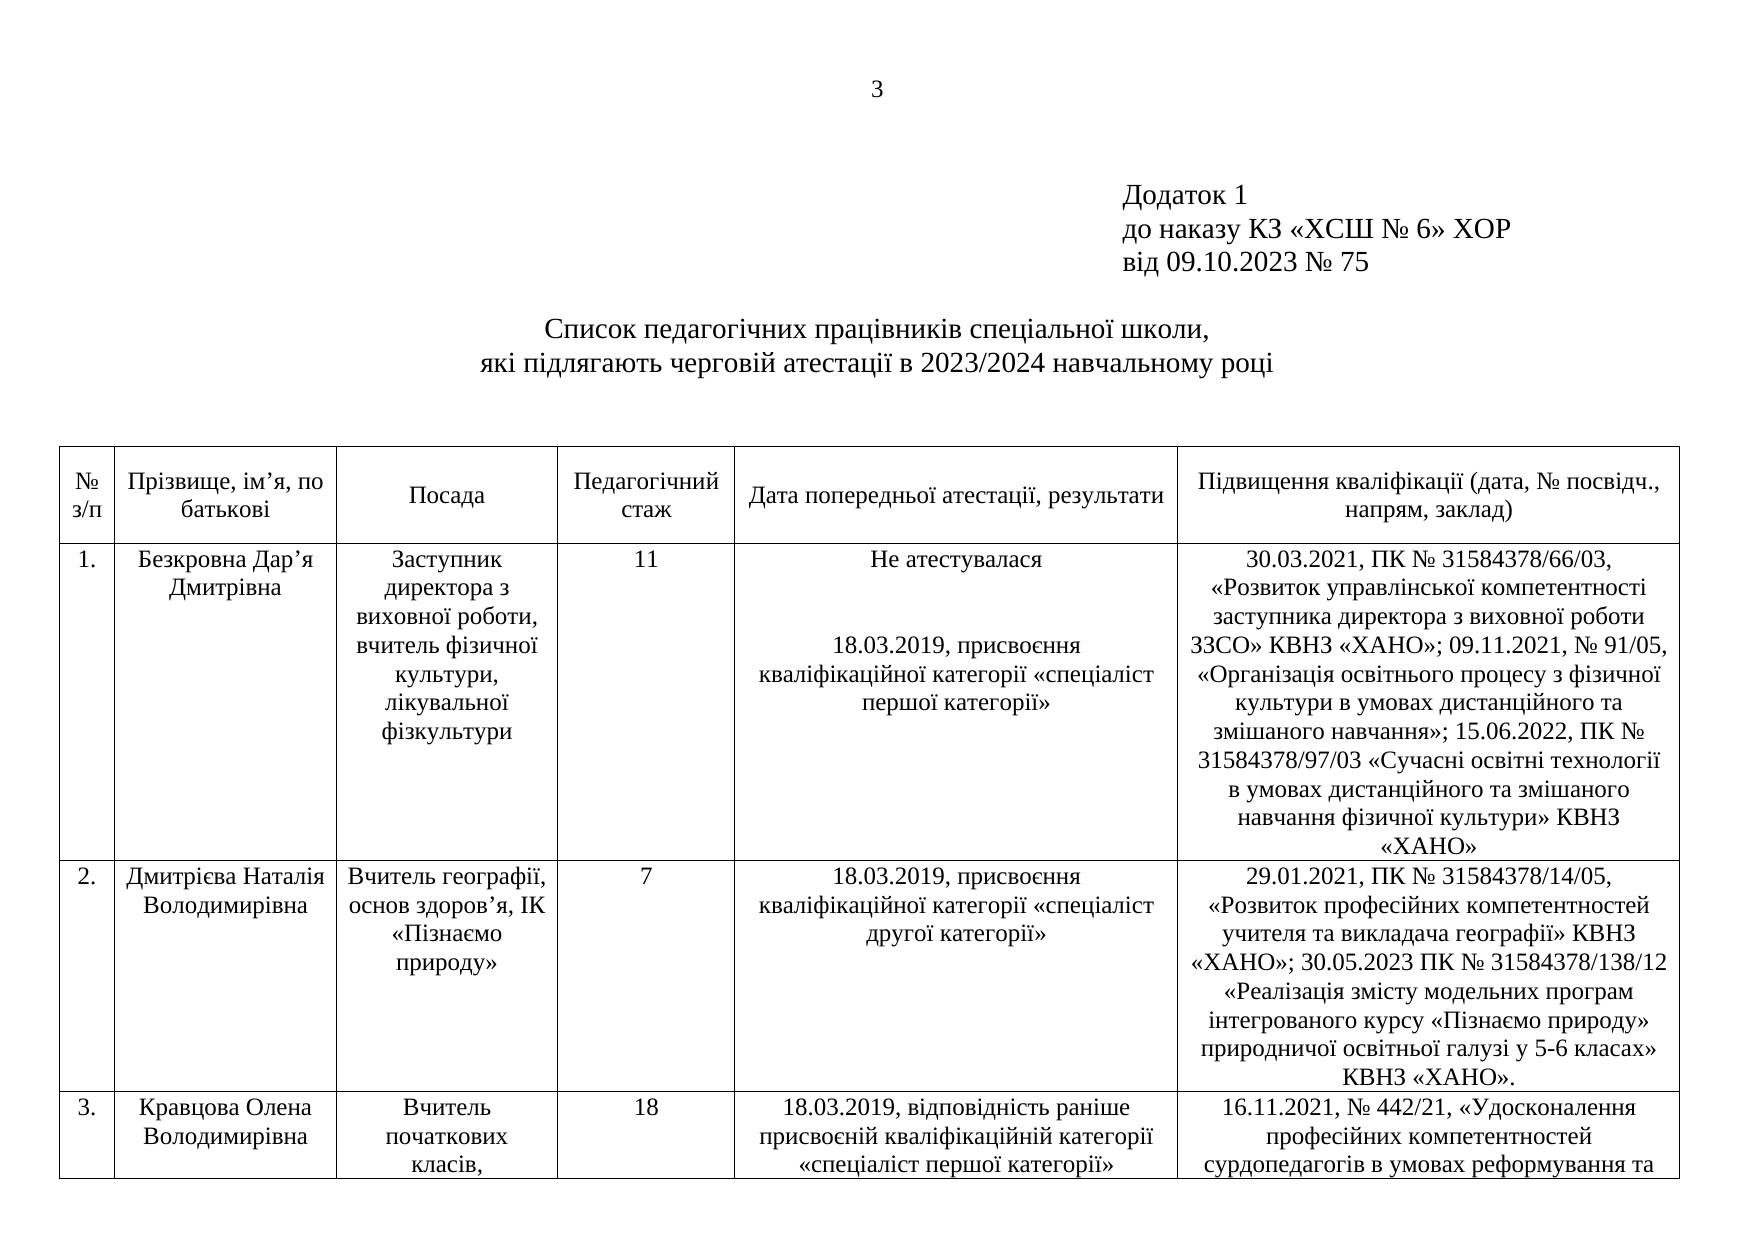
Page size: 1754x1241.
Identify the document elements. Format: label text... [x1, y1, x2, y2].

table_cell 18.03.2019, присвоєння кваліфікаційної категорії «спеціаліст другої категорії» [735, 861, 1177, 1091]
table_cell 30.03.2021, ПК № 31584378/66/03, «Розвиток управлінської компетентності заступника директора з виховної роботи ЗЗСО» КВНЗ «ХАНО»; 09.11.2021, № 91/05, «Організація освітнього процесу з фізичної культури в умовах дистанційного та змішаного навчання»; 15.06.2022, ПК № 31584378/97/03 «Сучасні освітні технології в умовах дистанційного та змішаного навчання фізичної культури» КВНЗ «ХАНО» [1178, 544, 1679, 860]
table_cell 7 [558, 861, 734, 1091]
table_cell 1. [60, 544, 114, 860]
text які підлягають черговій атестації в 2023/2024 навчальному році [59, 345, 1695, 378]
table_cell 3. [60, 1092, 114, 1178]
table_cell Вчитель географії, основ здоров’я, ІК «Пізнаємо природу» [337, 861, 557, 1091]
table_cell 2. [60, 861, 114, 1091]
text від 09.10.2023 № 75 [59, 244, 1695, 278]
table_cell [1178, 1092, 1679, 1178]
table_cell 29.01.2021, ПК № 31584378/14/05, «Розвиток професійних компетентностей учителя та викладача географії» КВНЗ «ХАНО»; 30.05.2023 ПК № 31584378/138/12 «Реалізація змісту модельних програм інтегрованого курсу «Пізнаємо природу» природничої освітньої галузі у 5-6 класах» КВНЗ «ХАНО». [1178, 861, 1679, 1091]
table_header Прізвище, ім’я, по батькові [115, 447, 336, 543]
table_cell Дмитрієва Наталія Володимирівна [115, 861, 336, 1091]
table_header № з/п [60, 447, 114, 543]
table_header Педагогічний стаж [558, 447, 734, 543]
text до наказу КЗ «ХСШ № 6» ХОР [59, 211, 1695, 244]
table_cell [115, 1092, 336, 1178]
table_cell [735, 1092, 1177, 1178]
text Список педагогічних працівників спеціальної школи, [59, 311, 1695, 345]
table_header Посада [337, 447, 557, 543]
table_cell 18 [558, 1092, 734, 1178]
table_cell Заступник директора з виховної роботи, вчитель фізичної культури, лікувальної фізкультури [337, 544, 557, 860]
table_cell Не атестувалася 18.03.2019, присвоєння кваліфікаційної категорії «спеціаліст першої категорії» [735, 544, 1177, 860]
table_header Дата попередньої атестації, результати [735, 447, 1177, 543]
text Додаток 1 [59, 177, 1695, 211]
table_cell Безкровна Дар’я Дмитрівна [115, 544, 336, 860]
table_cell 11 [558, 544, 734, 860]
table_header Підвищення кваліфікації (дата, № посвідч., напрям, заклад) [1178, 447, 1679, 543]
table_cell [337, 1092, 557, 1178]
